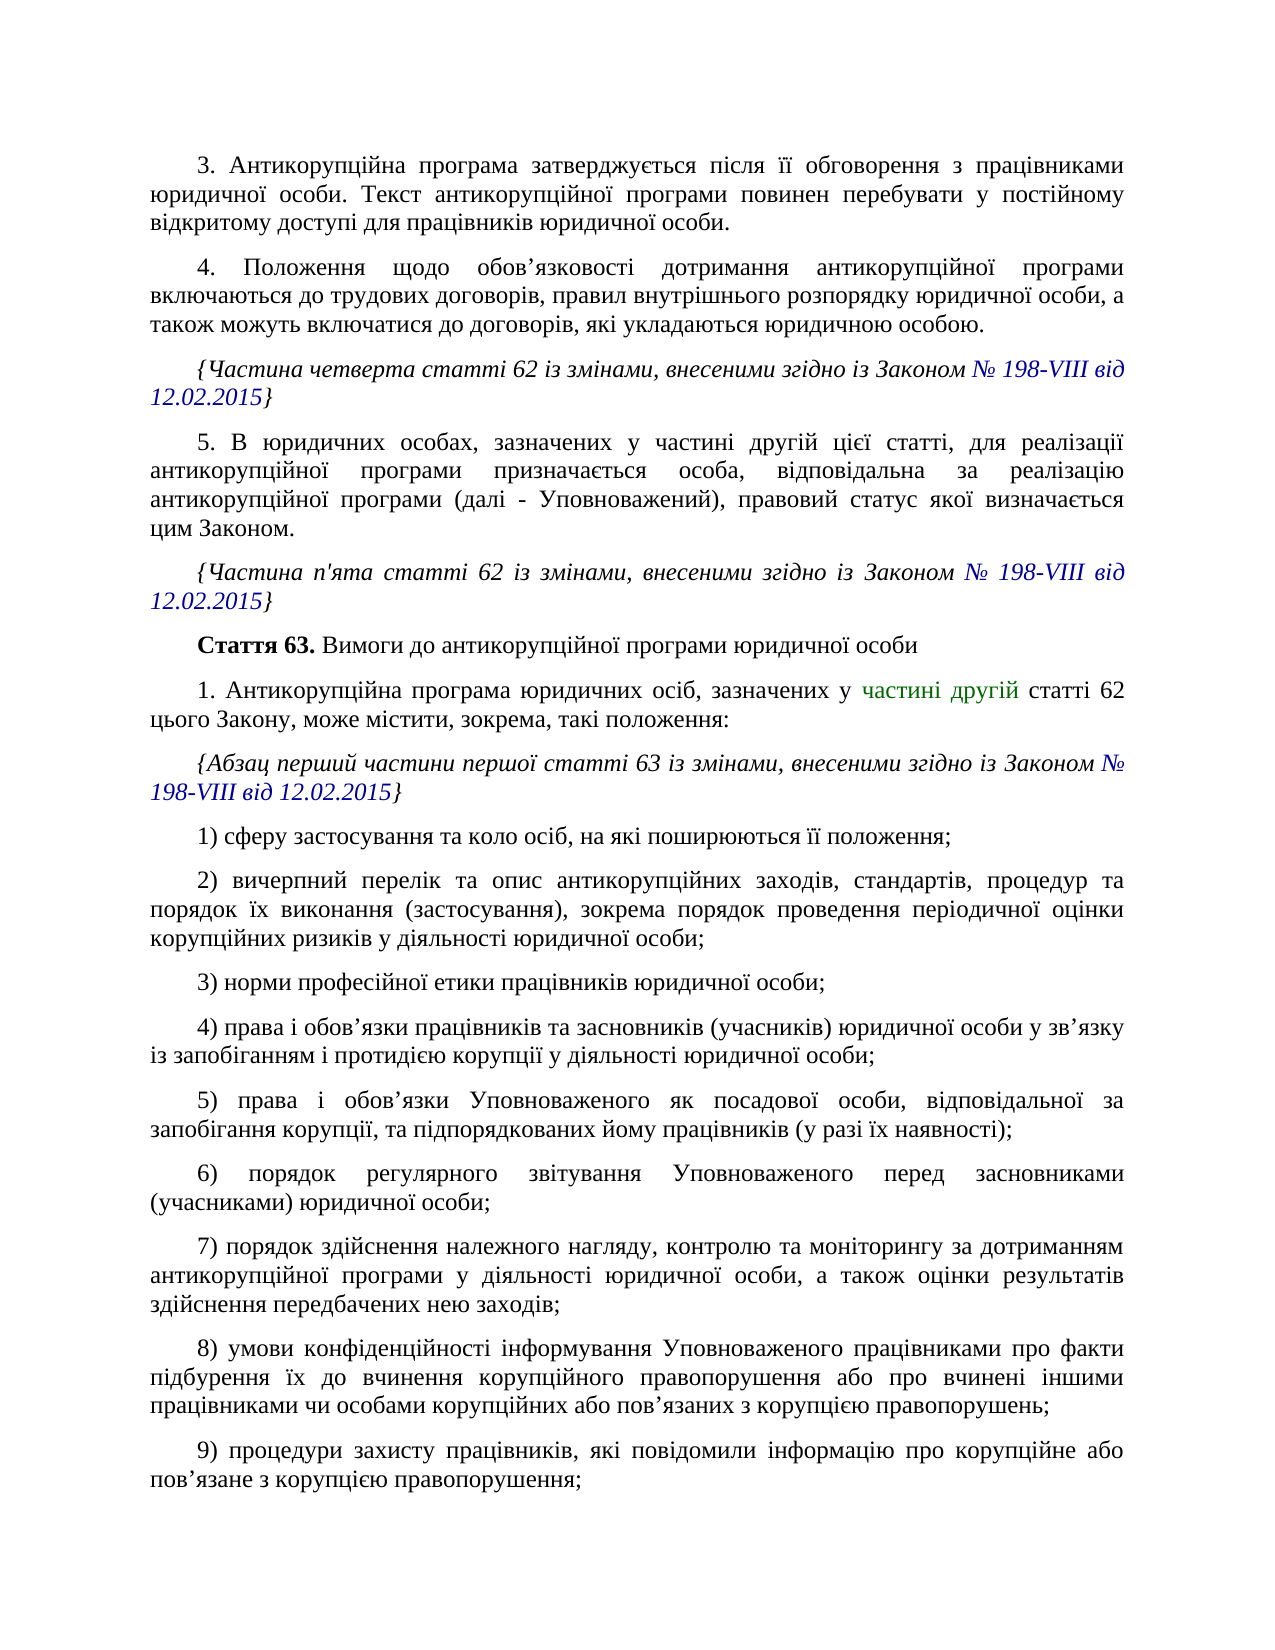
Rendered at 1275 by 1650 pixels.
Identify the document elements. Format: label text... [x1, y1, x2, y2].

text 6) порядок регулярного звітування Уповноваженого перед засновниками (учасниками) юридичної особи; [150, 1158, 1125, 1216]
text 3) норми професійної етики працівників юридичної особи; [150, 967, 1125, 996]
text 1) сферу застосування та коло осіб, на які поширюються її положення; [150, 821, 1125, 850]
text {Частина п'ята статті 62 із змінами, внесеними згідно із Законом № 198-VIII від 12.02.2015} [150, 557, 1125, 615]
text 4. Положення щодо обов’язковості дотримання антикорупційної програми включаються до трудових договорів, правил внутрішнього розпорядку юридичної особи, а також можуть включатися до договорів, які укладаються юридичною особою. [150, 252, 1125, 338]
text {Частина четверта статті 62 із змінами, внесеними згідно із Законом № 198-VIII від 12.02.2015} [150, 354, 1125, 411]
text 2) вичерпний перелік та опис антикорупційних заходів, стандартів, процедур та порядок їх виконання (застосування), зокрема порядок проведення періодичної оцінки корупційних ризиків у діяльності юридичної особи; [150, 866, 1125, 952]
text 9) процедури захисту працівників, які повідомили інформацію про корупційне або пов’язане з корупцією правопорушення; [150, 1435, 1125, 1492]
text 8) умови конфіденційності інформування Уповноваженого працівниками про факти підбурення їх до вчинення корупційного правопорушення або про вчинені іншими працівниками чи особами корупційних або пов’язаних з корупцією правопорушень; [150, 1333, 1125, 1419]
text 4) права і обов’язки працівників та засновників (учасників) юридичної особи у зв’язку із запобіганням і протидією корупції у діяльності юридичної особи; [150, 1012, 1125, 1069]
text 5. В юридичних особах, зазначених у частині другій цієї статті, для реалізації антикорупційної програми призначається особа, відповідальна за реалізацію антикорупційної програми (далі - Уповноважений), правовий статус якої визначається цим Законом. [150, 427, 1125, 542]
text 3. Антикорупційна програма затверджується після її обговорення з працівниками юридичної особи. Текст антикорупційної програми повинен перебувати у постійному відкритому доступі для працівників юридичної особи. [150, 150, 1125, 236]
text {Абзац перший частини першої статті 63 із змінами, внесеними згідно із Законом № 198-VIII від 12.02.2015} [150, 748, 1125, 806]
text 1. Антикорупційна програма юридичних осіб, зазначених у частині другій статті 62 цього Закону, може містити, зокрема, такі положення: [150, 675, 1125, 732]
text 7) порядок здійснення належного нагляду, контролю та моніторингу за дотриманням антикорупційної програми у діяльності юридичної особи, а також оцінки результатів здійснення передбачених нею заходів; [150, 1231, 1125, 1317]
text Стаття 63. Вимоги до антикорупційної програми юридичної особи [150, 631, 1125, 659]
text 5) права і обов’язки Уповноваженого як посадової особи, відповідальної за запобігання корупції, та підпорядкованих йому працівників (у разі їх наявності); [150, 1085, 1125, 1142]
